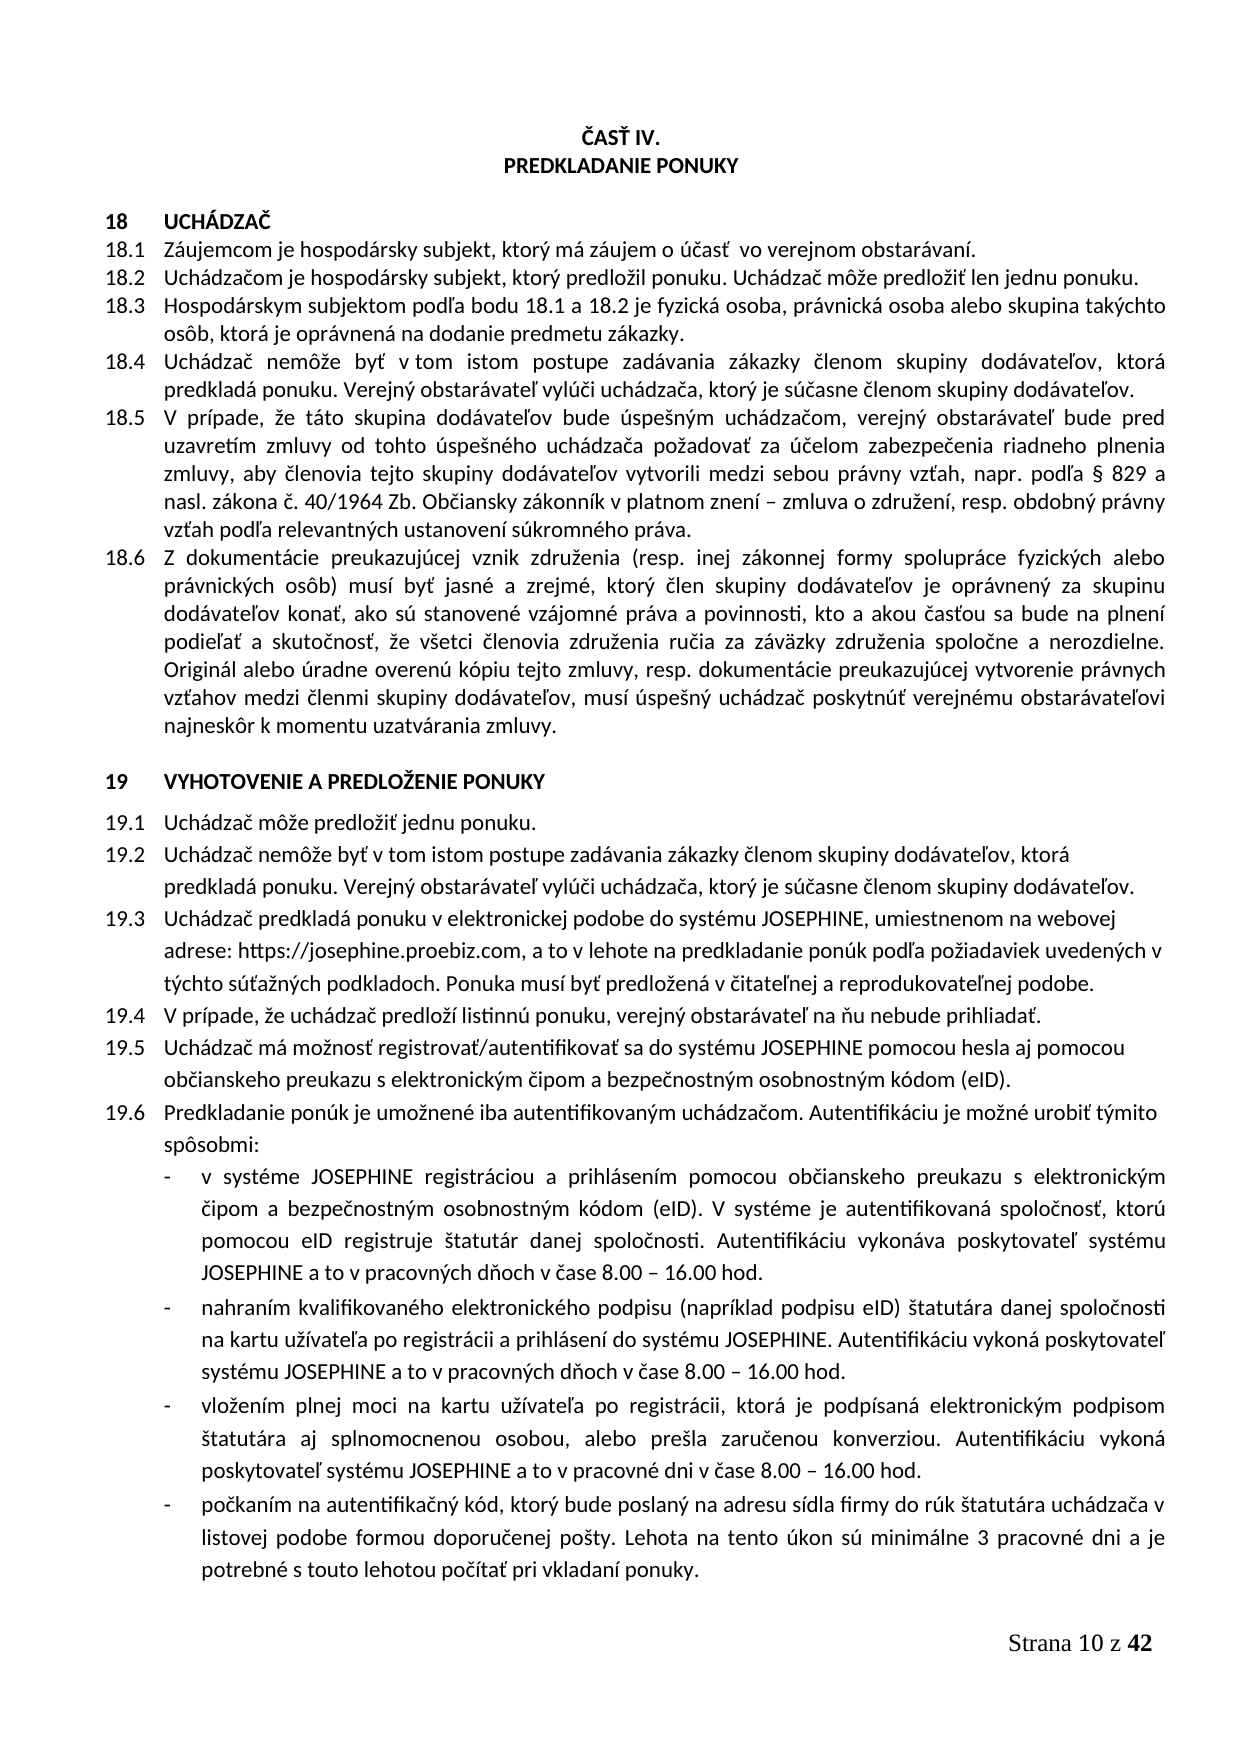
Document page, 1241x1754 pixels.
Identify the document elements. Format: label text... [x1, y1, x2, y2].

list v systéme JOSEPHINE registráciou a prihlásením pomocou občianskeho preukazu s elektronickým čipom a bezpečnostným osobnostným kódom (eID). V systéme je autentifikovaná spoločnosť, ktorú pomocou eID registruje štatutár danej spoločnosti. Autentifikáciu vykonáva poskytovateľ systému JOSEPHINE a to v pracovných dňoch v čase 8.00 – 16.00 hod. [164, 1162, 1167, 1287]
list Uchádzač môže predložiť jednu ponuku. [104, 808, 1167, 836]
list Uchádzač predkladá ponuku v elektronickej podobe do systému JOSEPHINE, umiestnenom na webovej adrese: https://josephine.proebiz.com, a to v lehote na predkladanie ponúk podľa požiadaviek uvedených v týchto súťažných podkladoch. Ponuka musí byť predložená v čitateľnej a reprodukovateľnej podobe. [104, 904, 1167, 997]
list nahraním kvalifikovaného elektronického podpisu (napríklad podpisu eID) štatutára danej spoločnosti na kartu užívateľa po registrácii a prihlásení do systému JOSEPHINE. Autentifikáciu vykoná poskytovateľ systému JOSEPHINE a to v pracovných dňoch v čase 8.00 – 16.00 hod. [164, 1293, 1167, 1385]
list Hospodárskym subjektom podľa bodu 18.1 a 18.2 je fyzická osoba, právnická osoba alebo skupina takýchto osôb, ktorá je oprávnená na dodanie predmetu zákazky. [104, 291, 1167, 347]
list Uchádzač má možnosť registrovať/autentifikovať sa do systému JOSEPHINE pomocou hesla aj pomocou občianskeho preukazu s elektronickým čipom a bezpečnostným osobnostným kódom (eID). [104, 1033, 1167, 1093]
text Predkladanie ponuky [75, 151, 1167, 179]
list Z dokumentácie preukazujúcej vznik združenia (resp. inej zákonnej formy spolupráce fyzických alebo právnických osôb) musí byť jasné a zrejmé, ktorý člen skupiny dodávateľov je oprávnený za skupinu dodávateľov konať, ako sú stanovené vzájomné práva a povinnosti, kto a akou časťou sa bude na plnení podieľať a skutočnosť, že všetci členovia združenia ručia za záväzky združenia spoločne a nerozdielne. Originál alebo úradne overenú kópiu tejto zmluvy, resp. dokumentácie preukazujúcej vytvorenie právnych vzťahov medzi členmi skupiny dodávateľov, musí úspešný uchádzač poskytnúť verejnému obstarávateľovi najneskôr k momentu uzatvárania zmluvy. [104, 543, 1167, 739]
list vložením plnej moci na kartu užívateľa po registrácii, ktorá je podpísaná elektronickým podpisom štatutára aj splnomocnenou osobou, alebo prešla zaručenou konverziou. Autentifikáciu vykoná poskytovateľ systému JOSEPHINE a to v pracovné dni v čase 8.00 – 16.00 hod. [164, 1392, 1167, 1484]
list Uchádzač nemôže byť v tom istom postupe zadávania zákazky členom skupiny dodávateľov, ktorá predkladá ponuku. Verejný obstarávateľ vylúči uchádzača, ktorý je súčasne členom skupiny dodávateľov. [104, 840, 1167, 900]
list Uchádzačom je hospodársky subjekt, ktorý predložil ponuku. Uchádzač môže predložiť len jednu ponuku. [104, 263, 1167, 291]
list Vyhotovenie a predloženie ponuky [104, 767, 1167, 795]
list V prípade, že uchádzač predloží listinnú ponuku, verejný obstarávateľ na ňu nebude prihliadať. [104, 1001, 1167, 1029]
list Uchádzač [104, 207, 1167, 235]
list počkaním na autentifikačný kód, ktorý bude poslaný na adresu sídla firmy do rúk štatutára uchádzača v listovej podobe formou doporučenej pošty. Lehota na tento úkon sú minimálne 3 pracovné dni a je potrebné s touto lehotou počítať pri vkladaní ponuky. [164, 1490, 1167, 1583]
list Záujemcom je hospodársky subjekt, ktorý má záujem o účasť vo verejnom obstarávaní. [104, 235, 1167, 263]
list V prípade, že táto skupina dodávateľov bude úspešným uchádzačom, verejný obstarávateľ bude pred uzavretím zmluvy od tohto úspešného uchádzača požadovať za účelom zabezpečenia riadneho plnenia zmluvy, aby členovia tejto skupiny dodávateľov vytvorili medzi sebou právny vzťah, napr. podľa § 829 a nasl. zákona č. 40/1964 Zb. Občiansky zákonník v platnom znení – zmluva o združení, resp. obdobný právny vzťah podľa relevantných ustanovení súkromného práva. [104, 403, 1167, 543]
list Uchádzač nemôže byť v tom istom postupe zadávania zákazky členom skupiny dodávateľov, ktorá predkladá ponuku. Verejný obstarávateľ vylúči uchádzača, ktorý je súčasne členom skupiny dodávateľov. [104, 347, 1167, 403]
text Časť IV. [75, 123, 1167, 151]
list Predkladanie ponúk je umožnené iba autentifikovaným uchádzačom. Autentifikáciu je možné urobiť týmito spôsobmi: [104, 1098, 1167, 1158]
